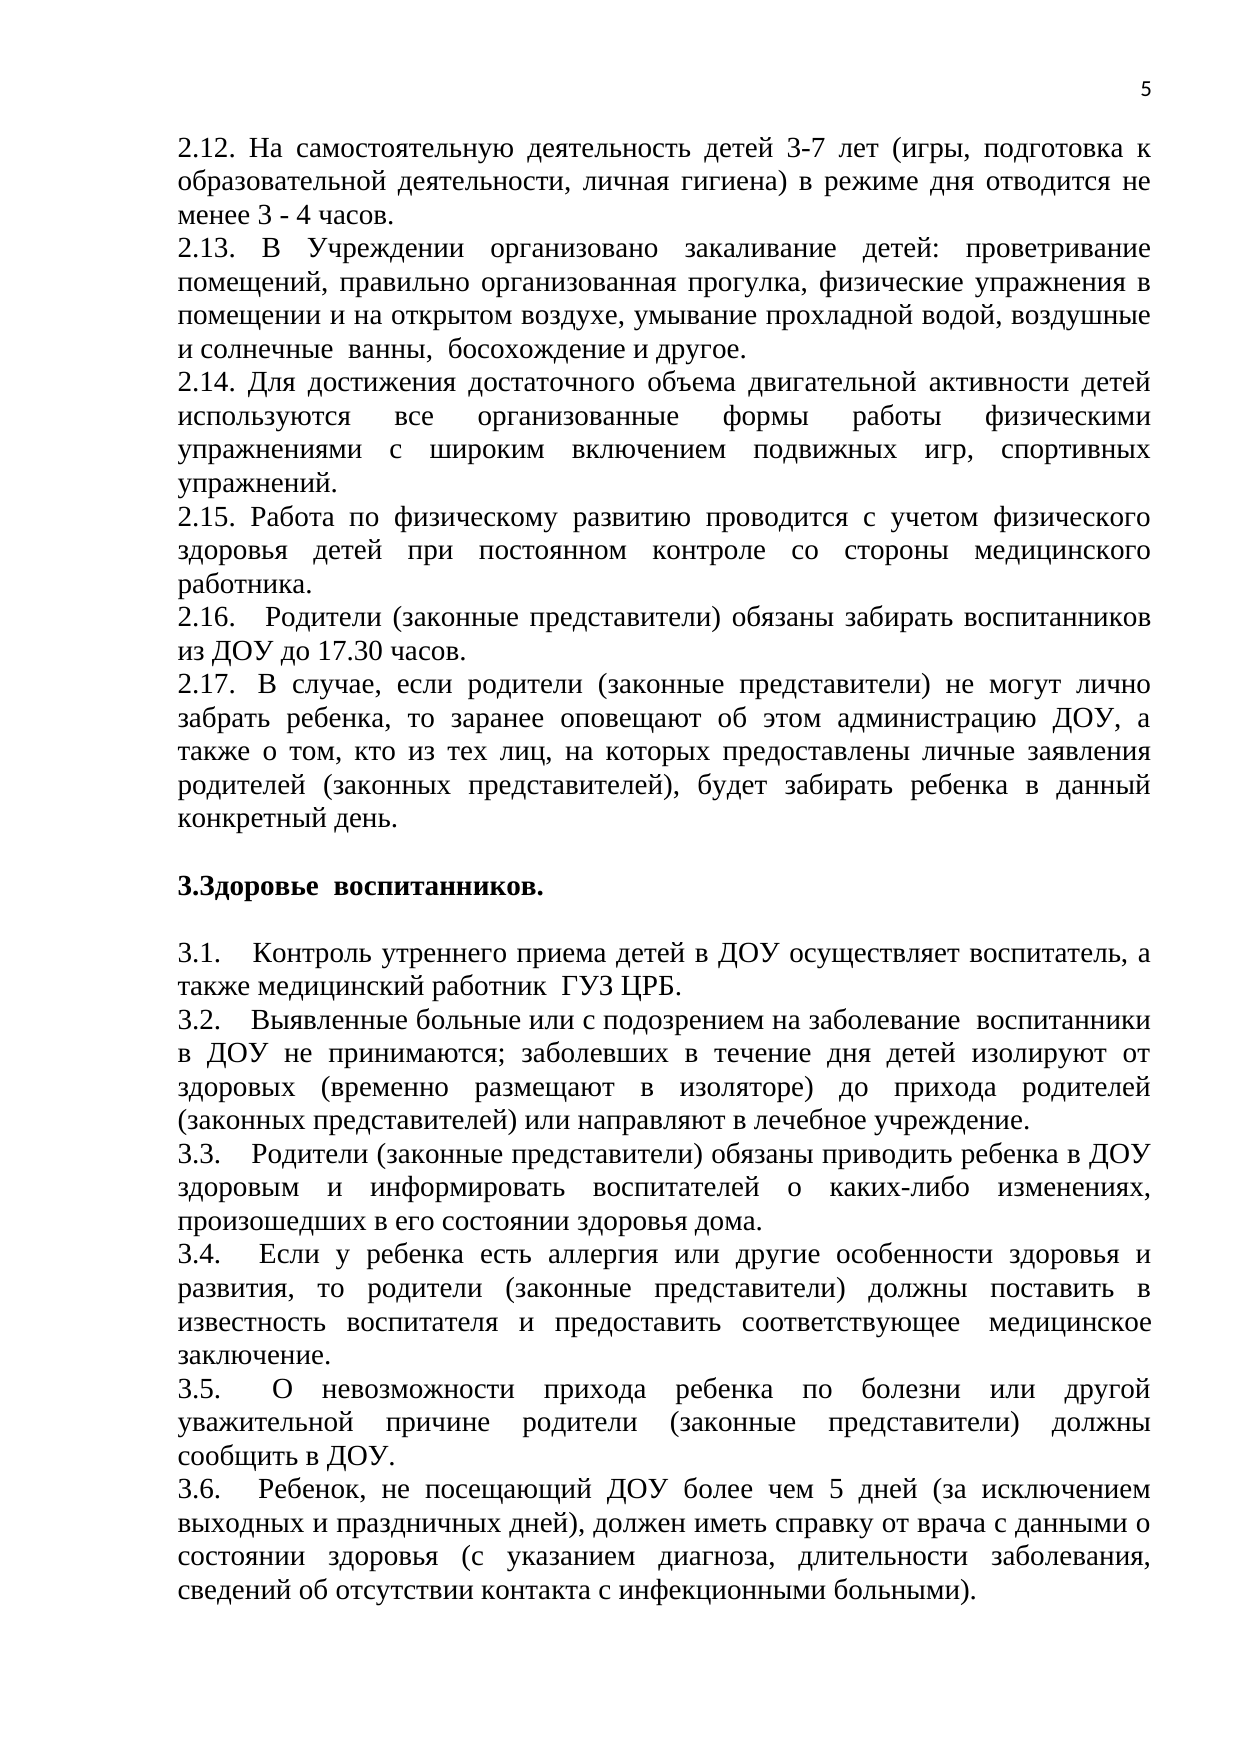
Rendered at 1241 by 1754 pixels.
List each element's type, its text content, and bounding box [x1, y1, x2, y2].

text 2.12. На самостоятельную деятельность детей 3-7 лет (игры, подготовка к образовательной деятельности, личная гигиена) в режиме дня отводится не менее 3 - 4 часов. [177, 130, 1152, 230]
text 2.13. В Учреждении организовано закаливание детей: проветривание помещений, правильно организованная прогулка, физические упражнения в помещении и на открытом воздухе, умывание прохладной водой, воздушные и солнечные ванны, босохождение и другое. [177, 230, 1152, 364]
text 3.Здоровье воспитанников. [177, 868, 1152, 901]
text 2.17. В случае, если родители (законные представители) не могут лично забрать ребенка, то заранее оповещают об этом администрацию ДОУ, а также о том, кто из тех лиц, на которых предоставлены личные заявления родителей (законных представителей), будет забирать ребенка в данный конкретный день. [177, 666, 1152, 834]
text 3.3. Родители (законные представители) обязаны приводить ребенка в ДОУ здоровым и информировать воспитателей о каких-либо изменениях, произошедших в его состоянии здоровья дома. [177, 1136, 1152, 1237]
text 3.2. Выявленные больные или с подозрением на заболевание воспитанники в ДОУ не принимаются; заболевших в течение дня детей изолируют от здоровых (временно размещают в изоляторе) до прихода родителей (законных представителей) или направляют в лечебное учреждение. [177, 1002, 1152, 1136]
text 3.5. О невозможности прихода ребенка по болезни или другой уважительной причине родители (законные представители) должны сообщить в ДОУ. [177, 1371, 1152, 1471]
text 2.15. Работа по физическому развитию проводится с учетом физического здоровья детей при постоянном контроле со стороны медицинского работника. [177, 499, 1152, 599]
text 3.6. Ребенок, не посещающий ДОУ более чем 5 дней (за исключением выходных и праздничных дней), должен иметь справку от врача с данными о состоянии здоровья (с указанием диагноза, длительности заболевания, сведений об отсутствии контакта с инфекционными больными). [177, 1471, 1152, 1606]
text 3.4. Если у ребенка есть аллергия или другие особенности здоровья и развития, то родители (законные представители) должны поставить в известность воспитателя и предоставить соответствующее медицинское заключение. [177, 1237, 1152, 1371]
text 2.14. Для достижения достаточного объема двигательной активности детей используются все организованные формы работы физическими упражнениями с широким включением подвижных игр, спортивных упражнений. [177, 364, 1152, 499]
text 2.16. Родители (законные представители) обязаны забирать воспитанников из ДОУ до 17.30 часов. [177, 599, 1152, 666]
text 3.1. Контроль утреннего приема детей в ДОУ осуществляет воспитатель, а также медицинский работник ГУЗ ЦРБ. [177, 935, 1152, 1002]
